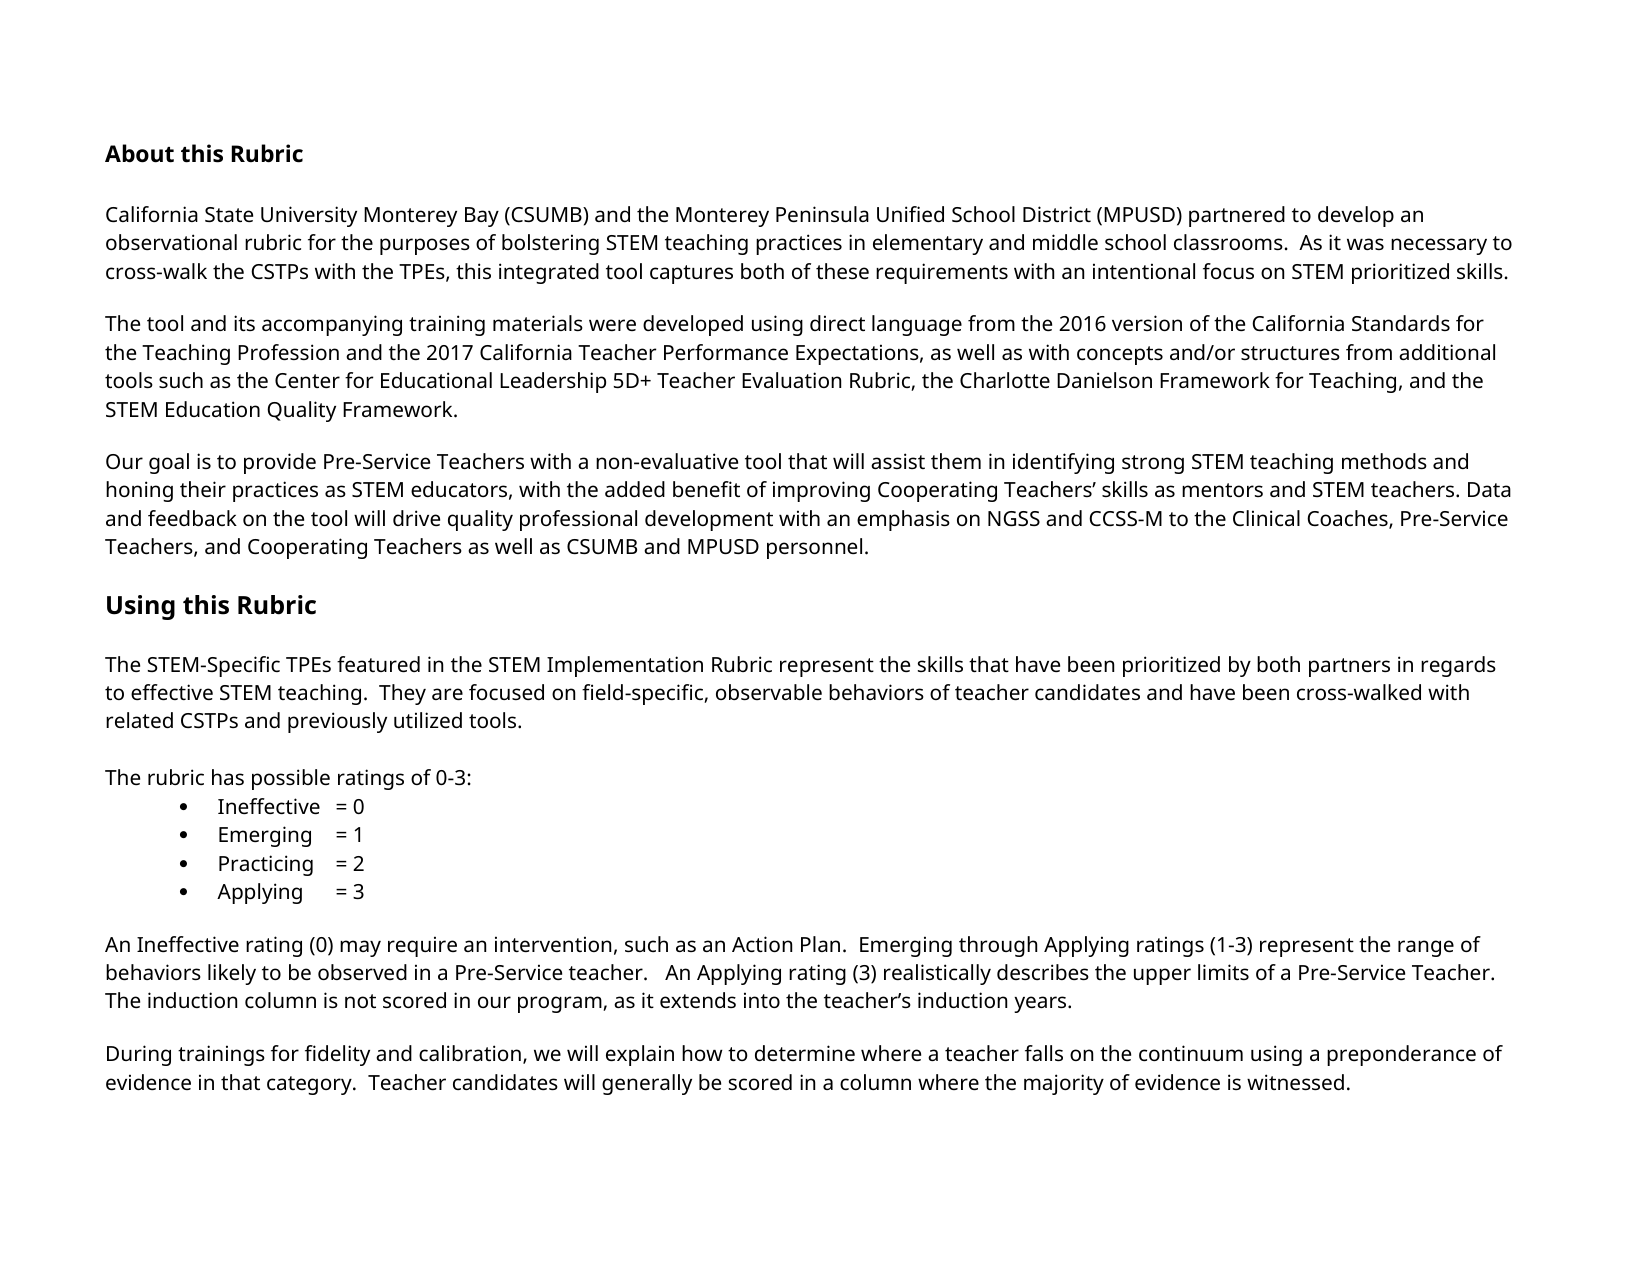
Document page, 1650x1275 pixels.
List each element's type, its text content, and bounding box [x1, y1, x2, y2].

text About this Rubric [105, 137, 1575, 169]
text California State University Monterey Bay (CSUMB) and the Monterey Peninsula Unified School District (MPUSD) partnered to develop an observational rubric for the purposes of bolstering STEM teaching practices in elementary and middle school classrooms. As it was necessary to cross-walk the CSTPs with the TPEs, this integrated tool captures both of these requirements with an intentional focus on STEM prioritized skills. [105, 200, 1521, 285]
text An Ineffective rating (0) may require an intervention, such as an Action Plan. Emerging through Applying ratings (1-3) represent the range of behaviors likely to be observed in a Pre-Service teacher. An Applying rating (3) realistically describes the upper limits of a Pre-Service Teacher. The induction column is not scored in our program, as it extends into the teacher’s induction years. [105, 930, 1521, 1015]
text Our goal is to provide Pre-Service Teachers with a non-evaluative tool that will assist them in identifying strong STEM teaching methods and honing their practices as STEM educators, with the added benefit of improving Cooperating Teachers’ skills as mentors and STEM teachers. Data and feedback on the tool will drive quality professional development with an emphasis on NGSS and CCSS-M to the Clinical Coaches, Pre-Service Teachers, and Cooperating Teachers as well as CSUMB and MPUSD personnel. [105, 447, 1521, 561]
text The STEM-Specific TPEs featured in the STEM Implementation Rubric represent the skills that have been prioritized by both partners in regards to effective STEM teaching. They are focused on field-specific, observable behaviors of teacher candidates and have been cross-walked with related CSTPs and previously utilized tools. [105, 650, 1521, 735]
text The tool and its accompanying training materials were developed using direct language from the 2016 version of the California Standards for the Teaching Profession and the 2017 California Teacher Performance Expectations, as well as with concepts and/or structures from additional tools such as the Center for Educational Leadership 5D+ Teacher Evaluation Rubric, the Charlotte Danielson Framework for Teaching, and the STEM Education Quality Framework. [105, 309, 1521, 423]
list Ineffective = 0 [180, 792, 1521, 820]
text During trainings for fidelity and calibration, we will explain how to determine where a teacher falls on the continuum using a preponderance of evidence in that category. Teacher candidates will generally be scored in a column where the majority of evidence is witnessed. [105, 1039, 1521, 1096]
list Applying = 3 [180, 877, 1521, 906]
list Emerging = 1 [180, 820, 1521, 849]
text Using this Rubric [105, 587, 1521, 621]
list Practicing = 2 [180, 849, 1521, 877]
text The rubric has possible ratings of 0-3: [105, 763, 1521, 792]
